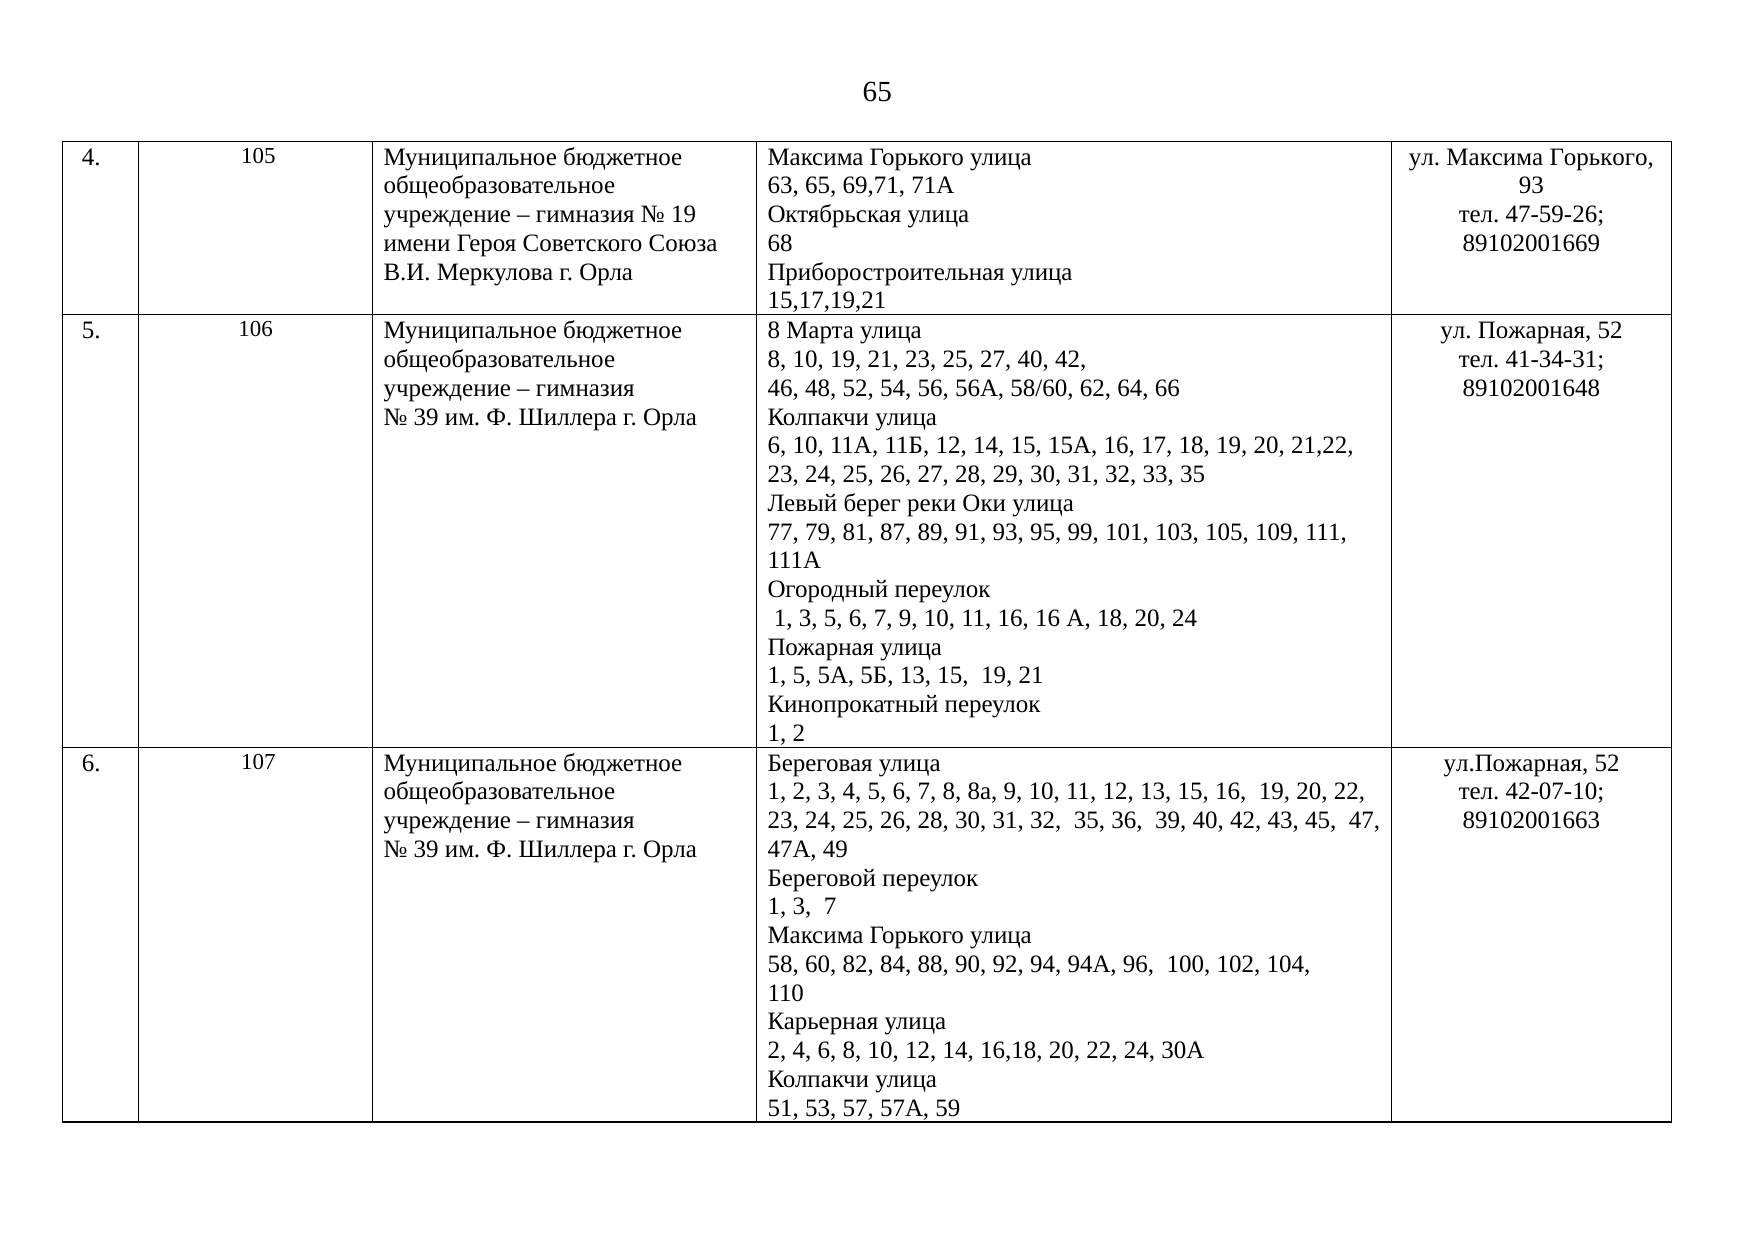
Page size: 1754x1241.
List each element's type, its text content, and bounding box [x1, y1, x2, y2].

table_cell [373, 142, 756, 314]
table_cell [1392, 748, 1671, 1121]
table_cell [63, 748, 138, 1121]
table_cell 107 [139, 748, 372, 1121]
table_cell [63, 315, 138, 747]
table_cell 8 Марта улица 8, 10, 19, 21, 23, 25, 27, 40, 42, 46, 48, 52, 54, 56, 56А, 58/60, 62, 64, 66 Колпакчи улица 6, 10, 11А, 11Б, 12, 14, 15, 15А, 16, 17, 18, 19, 20, 21,22, 23, 24, 25, 26, 27, 28, 29, 30, 31, 32, 33, 35 Левый берег реки Оки улица 77, 79, 81, 87, 89, 91, 93, 95, 99, 101, 103, 105, 109, 111, 111А Огородный переулок 1, 3, 5, 6, 7, 9, 10, 11, 16, 16 А, 18, 20, 24 Пожарная улица 1, 5, 5А, 5Б, 13, 15, 19, 21 Кинопрокатный переулок 1, 2 [757, 315, 1391, 747]
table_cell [757, 748, 1391, 1121]
table_cell Муниципальное бюджетное общеобразовательное учреждение – гимназия № 39 им. Ф. Шиллера г. Орла [373, 315, 756, 747]
table_cell Максима Горького улица 63, 65, 69,71, 71А Октябрьская улица 68 Приборостроительная улица 15,17,19,21 [757, 142, 1391, 314]
table_cell 106 [139, 315, 372, 747]
table_cell ул. Максима Горького, 93 тел. 47-59-26; 89102001669 [1392, 142, 1671, 314]
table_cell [373, 748, 756, 1121]
table_cell [63, 142, 138, 314]
table_cell 105 [139, 142, 372, 314]
table_cell ул. Пожарная, 52 тел. 41-34-31; 89102001648 [1392, 315, 1671, 747]
